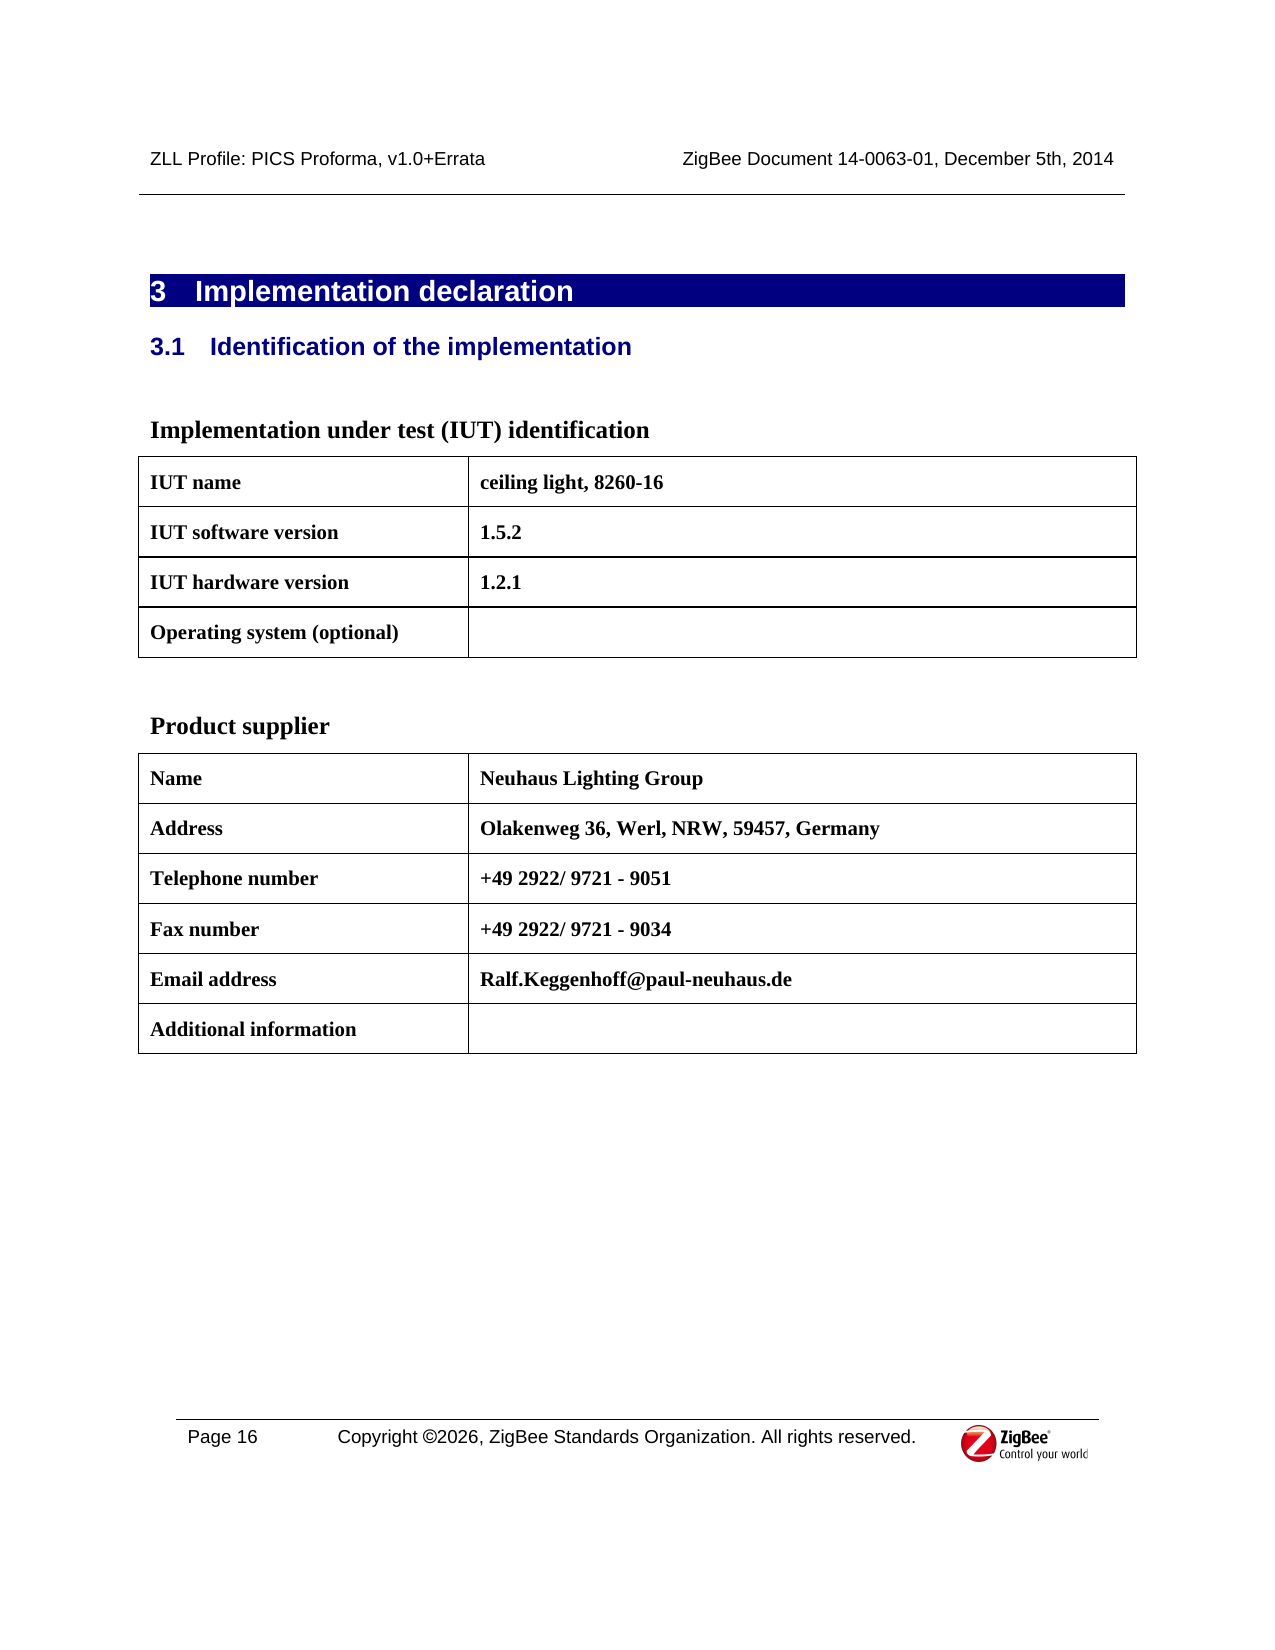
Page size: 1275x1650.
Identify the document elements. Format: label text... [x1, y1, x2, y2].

subtitle Identification of the implementation [150, 332, 1125, 361]
table_cell 1.2.1 [469, 558, 1136, 606]
table_cell [469, 1004, 1136, 1053]
table_header Neuhaus Lighting Group [469, 754, 1136, 803]
table_cell Additional information [139, 1004, 468, 1053]
text Product supplier [150, 711, 1125, 740]
table_header IUT name [139, 457, 468, 506]
table_cell IUT hardware version [139, 558, 468, 606]
table_cell Telephone number [139, 854, 468, 903]
picture [961, 1425, 1088, 1462]
table_cell IUT software version [139, 507, 468, 556]
table_cell Olakenweg 36, Werl, NRW, 59457, Germany [469, 804, 1136, 853]
table_cell [469, 608, 1136, 657]
table_cell +49 2922/ 9721 - 9051 [469, 854, 1136, 903]
table_cell +49 2922/ 9721 - 9034 [469, 904, 1136, 953]
table_cell Fax number [139, 904, 468, 953]
subtitle Implementation declaration [150, 274, 1125, 307]
table_cell Operating system (optional) [139, 608, 468, 657]
table_cell Email address [139, 954, 468, 1003]
table_header ceiling light, 8260-16 [469, 457, 1136, 506]
table_header Name [139, 754, 468, 803]
text Implementation under test (IUT) identification [150, 415, 1125, 444]
table_cell Ralf.Keggenhoff@paul-neuhaus.de [469, 954, 1136, 1003]
table_cell Address [139, 804, 468, 853]
table_cell 1.5.2 [469, 507, 1136, 556]
